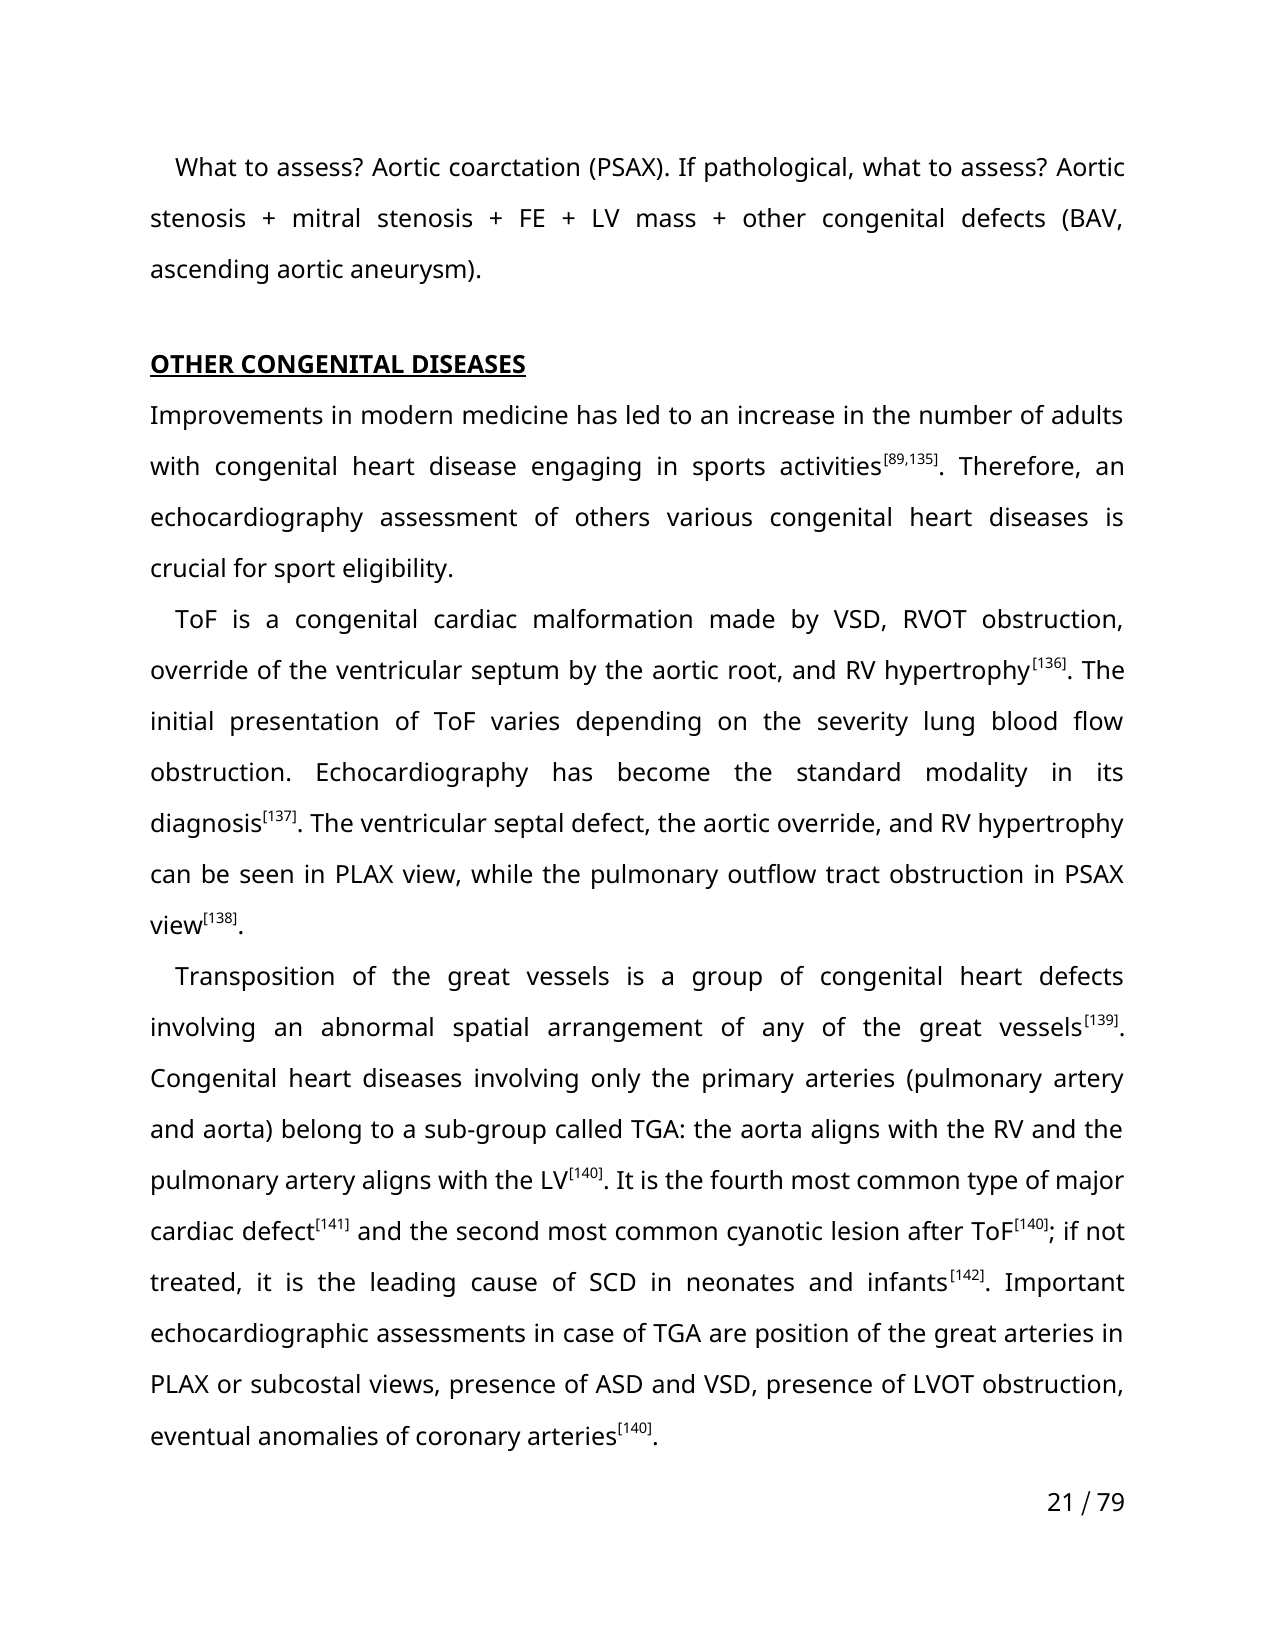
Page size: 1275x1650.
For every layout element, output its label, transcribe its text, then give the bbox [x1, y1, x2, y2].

text Other congenital diseases [150, 346, 1125, 380]
text Improvements in modern medicine has led to an increase in the number of adults with congenital heart disease engaging in sports activities[89,135]. Therefore, an echocardiography assessment of others various congenital heart diseases is crucial for sport eligibility. [150, 397, 1125, 584]
text What to assess? Aortic coarctation (PSAX). If pathological, what to assess? Aortic stenosis + mitral stenosis + FE + LV mass + other congenital defects (BAV, ascending aortic aneurysm). [150, 150, 1125, 286]
text Transposition of the great vessels is a group of congenital heart defects involving an abnormal spatial arrangement of any of the great vessels[139]. Congenital heart diseases involving only the primary arteries (pulmonary artery and aorta) belong to a sub-group called TGA: the aorta aligns with the RV and the pulmonary artery aligns with the LV[140]. It is the fourth most common type of major cardiac defect[141] and the second most common cyanotic lesion after ToF[140]; if not treated, it is the leading cause of SCD in neonates and infants[142]. Important echocardiographic assessments in case of TGA are position of the great arteries in PLAX or subcostal views, presence of ASD and VSD, presence of LVOT obstruction, eventual anomalies of coronary arteries[140]. [150, 959, 1125, 1452]
text ToF is a congenital cardiac malformation made by VSD, RVOT obstruction, override of the ventricular septum by the aortic root, and RV hypertrophy[136]. The initial presentation of ToF varies depending on the severity lung blood flow obstruction. Echocardiography has become the standard modality in its diagnosis[137]. The ventricular septal defect, the aortic override, and RV hypertrophy can be seen in PLAX view, while the pulmonary outflow tract obstruction in PSAX view[138]. [150, 601, 1125, 942]
